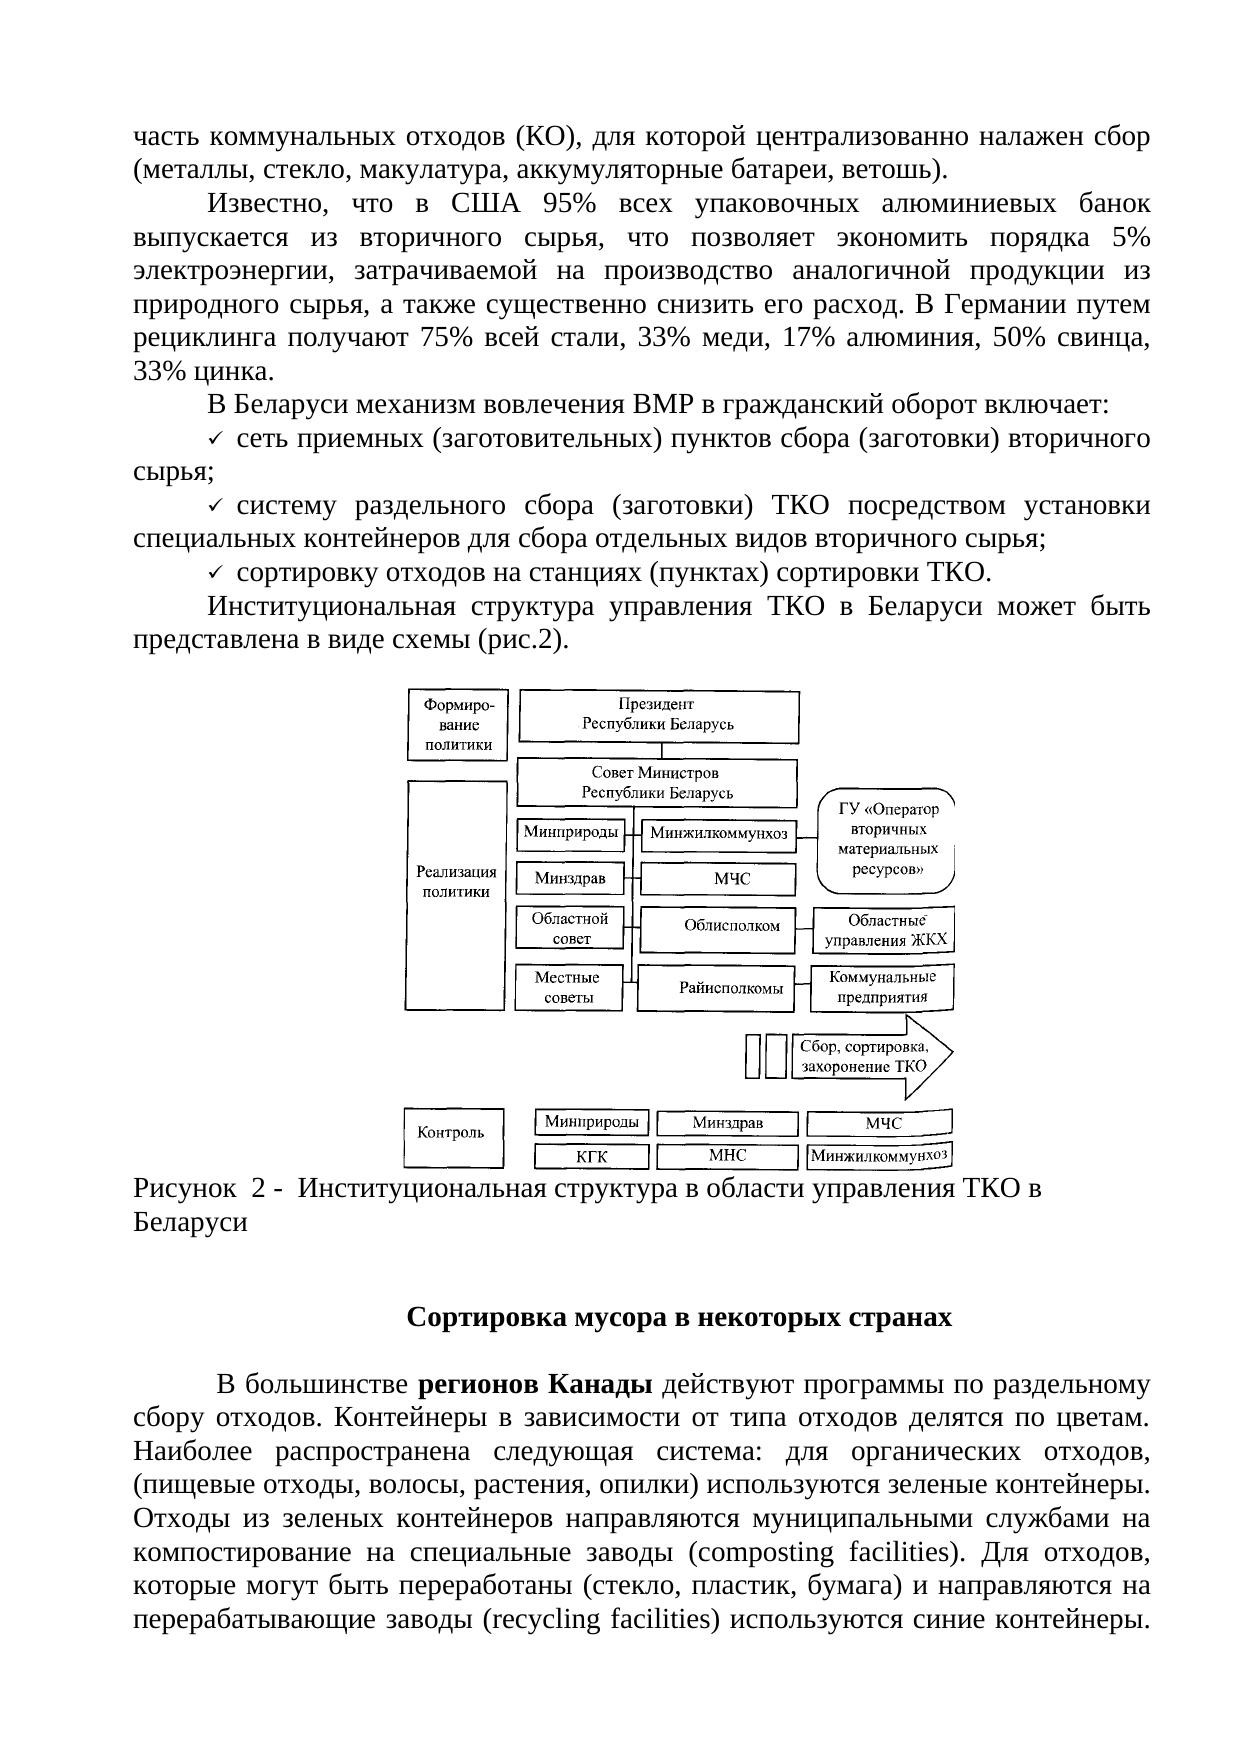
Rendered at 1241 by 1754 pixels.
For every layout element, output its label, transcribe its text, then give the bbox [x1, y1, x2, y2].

text В Беларуси механизм вовлечения BMP в гражданский оборот включает: [133, 386, 1152, 420]
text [133, 1366, 1152, 1634]
list сортировку отходов на станциях (пунктах) сортировки ТКО. [133, 554, 1152, 588]
text Известно, что в США 95% всех упаковочных алюминиевых банок выпускается из вторичного сырья, что позволяет экономить порядка 5% электроэнергии, затрачиваемой на производство аналогичной продукции из природного сырья, а также существенно снизить его расход. В Германии путем рециклинга получают 75% всей стали, 33% меди, 17% алюминия, 50% свинца, 33% цинка. [133, 185, 1152, 386]
list систему раздельного сбора (заготовки) ТКО посредством установки специальных контейнеров для сбора отдельных видов вторичного сырья; [133, 487, 1152, 554]
text Институциональная структура управления ТКО в Беларуси может быть представлена в виде схемы (рис.2). [133, 588, 1152, 655]
list сеть приемных (заготовительных) пунктов сбора (заготовки) вторичного сырья; [133, 420, 1152, 487]
picture [403, 688, 955, 1171]
text Сортировка мусора в некоторых странах [133, 1299, 1152, 1332]
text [133, 118, 1152, 185]
text Рисунок 2 - Институциональная структура в области управления ТКО в Беларуси [133, 1170, 1152, 1237]
